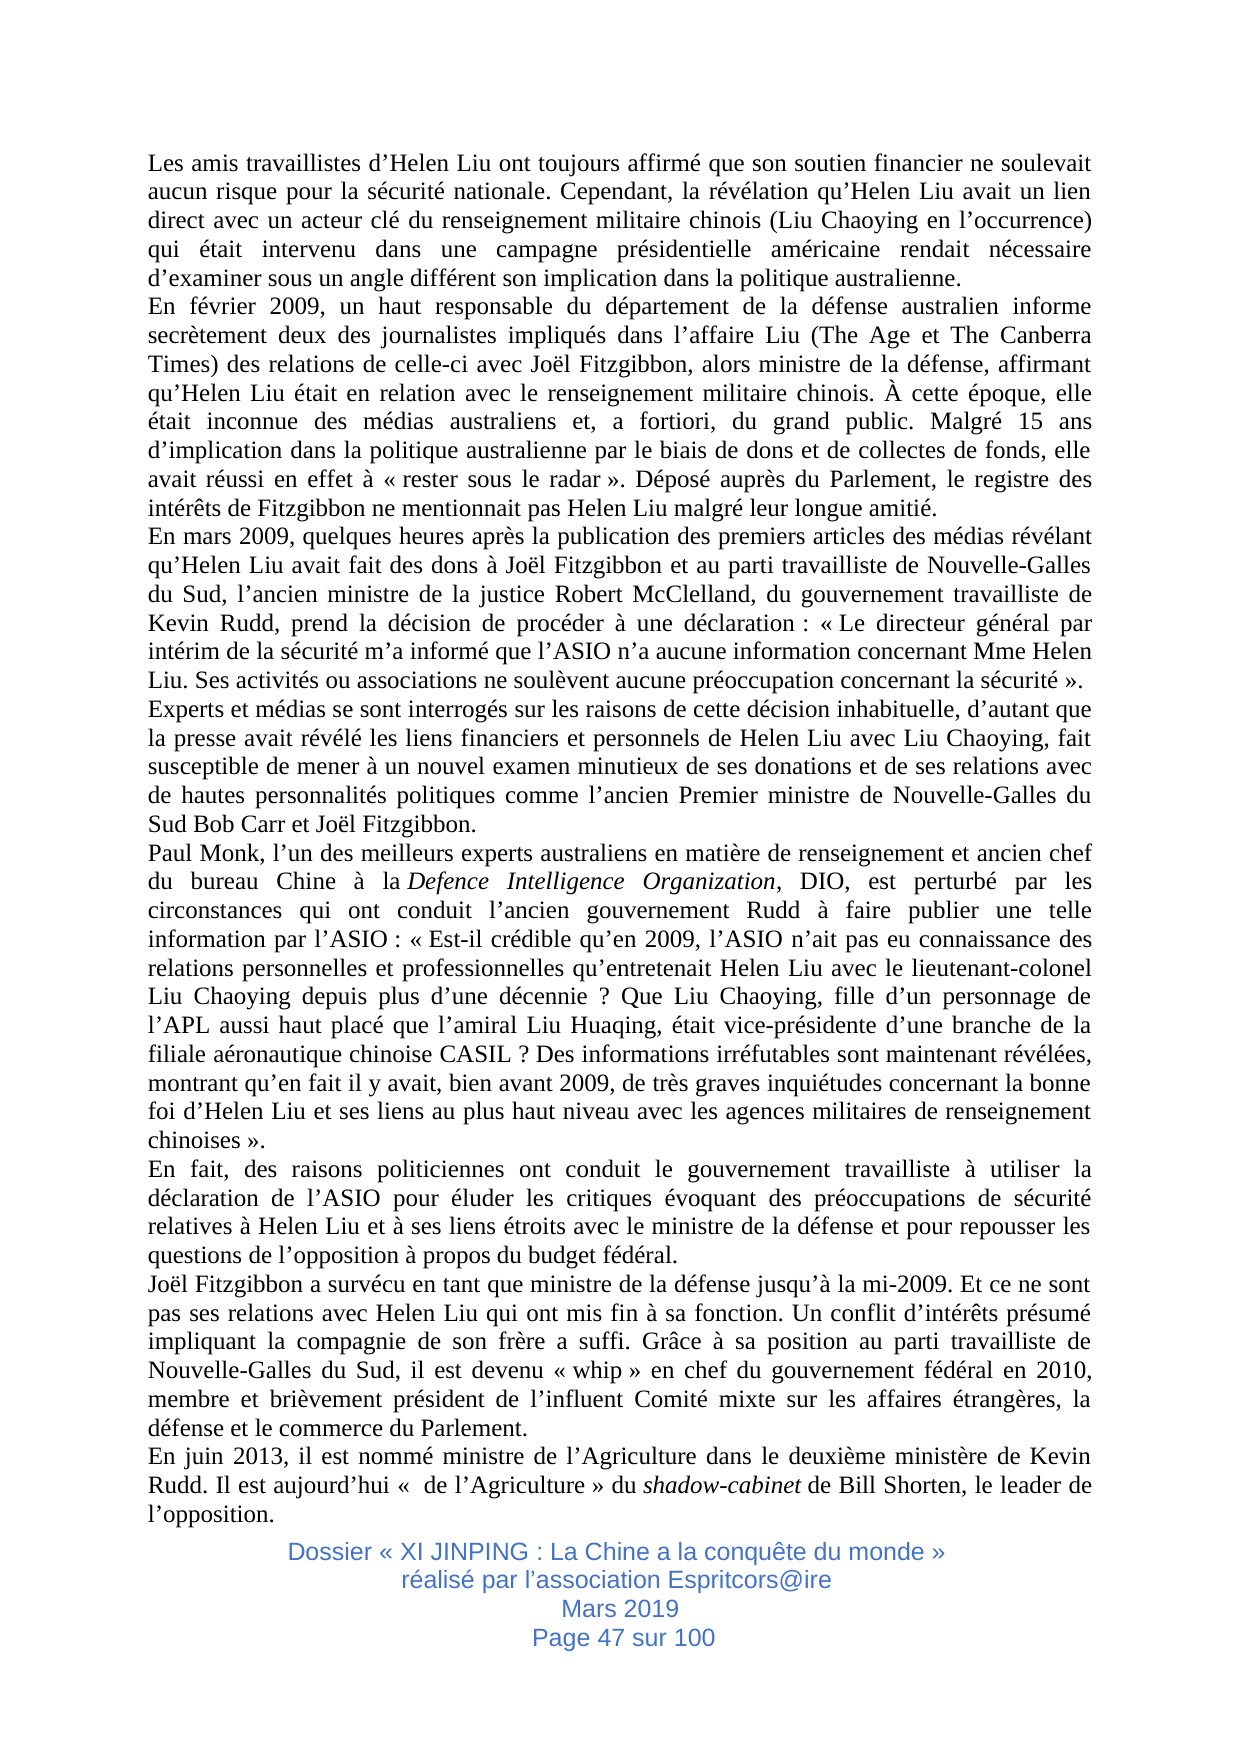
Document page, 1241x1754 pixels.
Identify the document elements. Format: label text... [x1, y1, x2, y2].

text En fait, des raisons politiciennes ont conduit le gouvernement travailliste à utiliser la déclaration de l’ASIO pour éluder les critiques évoquant des préoccupations de sécurité relatives à Helen Liu et à ses liens étroits avec le ministre de la défense et pour repousser les questions de l’opposition à propos du budget fédéral. [148, 1154, 1093, 1269]
text Experts et médias se sont interrogés sur les raisons de cette décision inhabituelle, d’autant que la presse avait révélé les liens financiers et personnels de Helen Liu avec Liu Chaoying, fait susceptible de mener à un nouvel examen minutieux de ses donations et de ses relations avec de hautes personnalités politiques comme l’ancien Premier ministre de Nouvelle-Galles du Sud Bob Carr et Joël Fitzgibbon. [148, 694, 1093, 838]
text En juin 2013, il est nommé ministre de l’Agriculture dans le deuxième ministère de Kevin Rudd. Il est aujourd’hui « de l’Agriculture » du shadow-cabinet de Bill Shorten, le leader de l’opposition. [148, 1441, 1093, 1528]
text Paul Monk, l’un des meilleurs experts australiens en matière de renseignement et ancien chef du bureau Chine à la Defence Intelligence Organization, DIO, est perturbé par les circonstances qui ont conduit l’ancien gouvernement Rudd à faire publier une telle information par l’ASIO : « Est-il crédible qu’en 2009, l’ASIO n’ait pas eu connaissance des relations personnelles et professionnelles qu’entretenait Helen Liu avec le lieutenant-colonel Liu Chaoying depuis plus d’une décennie ? Que Liu Chaoying, fille d’un personnage de l’APL aussi haut placé que l’amiral Liu Huaqing, était vice-présidente d’une branche de la filiale aéronautique chinoise CASIL ? Des informations irréfutables sont maintenant révélées, montrant qu’en fait il y avait, bien avant 2009, de très graves inquiétudes concernant la bonne foi d’Helen Liu et ses liens au plus haut niveau avec les agences militaires de renseignement chinoises ». [148, 838, 1093, 1154]
text Les amis travaillistes d’Helen Liu ont toujours affirmé que son soutien financier ne soulevait aucun risque pour la sécurité nationale. Cependant, la révélation qu’Helen Liu avait un lien direct avec un acteur clé du renseignement militaire chinois (Liu Chaoying en l’occurrence) qui était intervenu dans une campagne présidentielle américaine rendait nécessaire d’examiner sous un angle différent son implication dans la politique australienne. [148, 148, 1093, 291]
text En février 2009, un haut responsable du département de la défense australien informe secrètement deux des journalistes impliqués dans l’affaire Liu (The Age et The Canberra Times) des relations de celle-ci avec Joël Fitzgibbon, alors ministre de la défense, affirmant qu’Helen Liu était en relation avec le renseignement militaire chinois. À cette époque, elle était inconnue des médias australiens et, a fortiori, du grand public. Malgré 15 ans d’implication dans la politique australienne par le biais de dons et de collectes de fonds, elle avait réussi en effet à « rester sous le radar ». Déposé auprès du Parlement, le registre des intérêts de Fitzgibbon ne mentionnait pas Helen Liu malgré leur longue amitié. [148, 291, 1093, 521]
text En mars 2009, quelques heures après la publication des premiers articles des médias révélant qu’Helen Liu avait fait des dons à Joël Fitzgibbon et au parti travailliste de Nouvelle-Galles du Sud, l’ancien ministre de la justice Robert McClelland, du gouvernement travailliste de Kevin Rudd, prend la décision de procéder à une déclaration : « Le directeur général par intérim de la sécurité m’a informé que l’ASIO n’a aucune information concernant Mme Helen Liu. Ses activités ou associations ne soulèvent aucune préoccupation concernant la sécurité ». [148, 521, 1093, 694]
text Joël Fitzgibbon a survécu en tant que ministre de la défense jusqu’à la mi-2009. Et ce ne sont pas ses relations avec Helen Liu qui ont mis fin à sa fonction. Un conflit d’intérêts présumé impliquant la compagnie de son frère a suffi. Grâce à sa position au parti travailliste de Nouvelle-Galles du Sud, il est devenu « whip » en chef du gouvernement fédéral en 2010, membre et brièvement président de l’influent Comité mixte sur les affaires étrangères, la défense et le commerce du Parlement. [148, 1269, 1093, 1441]
